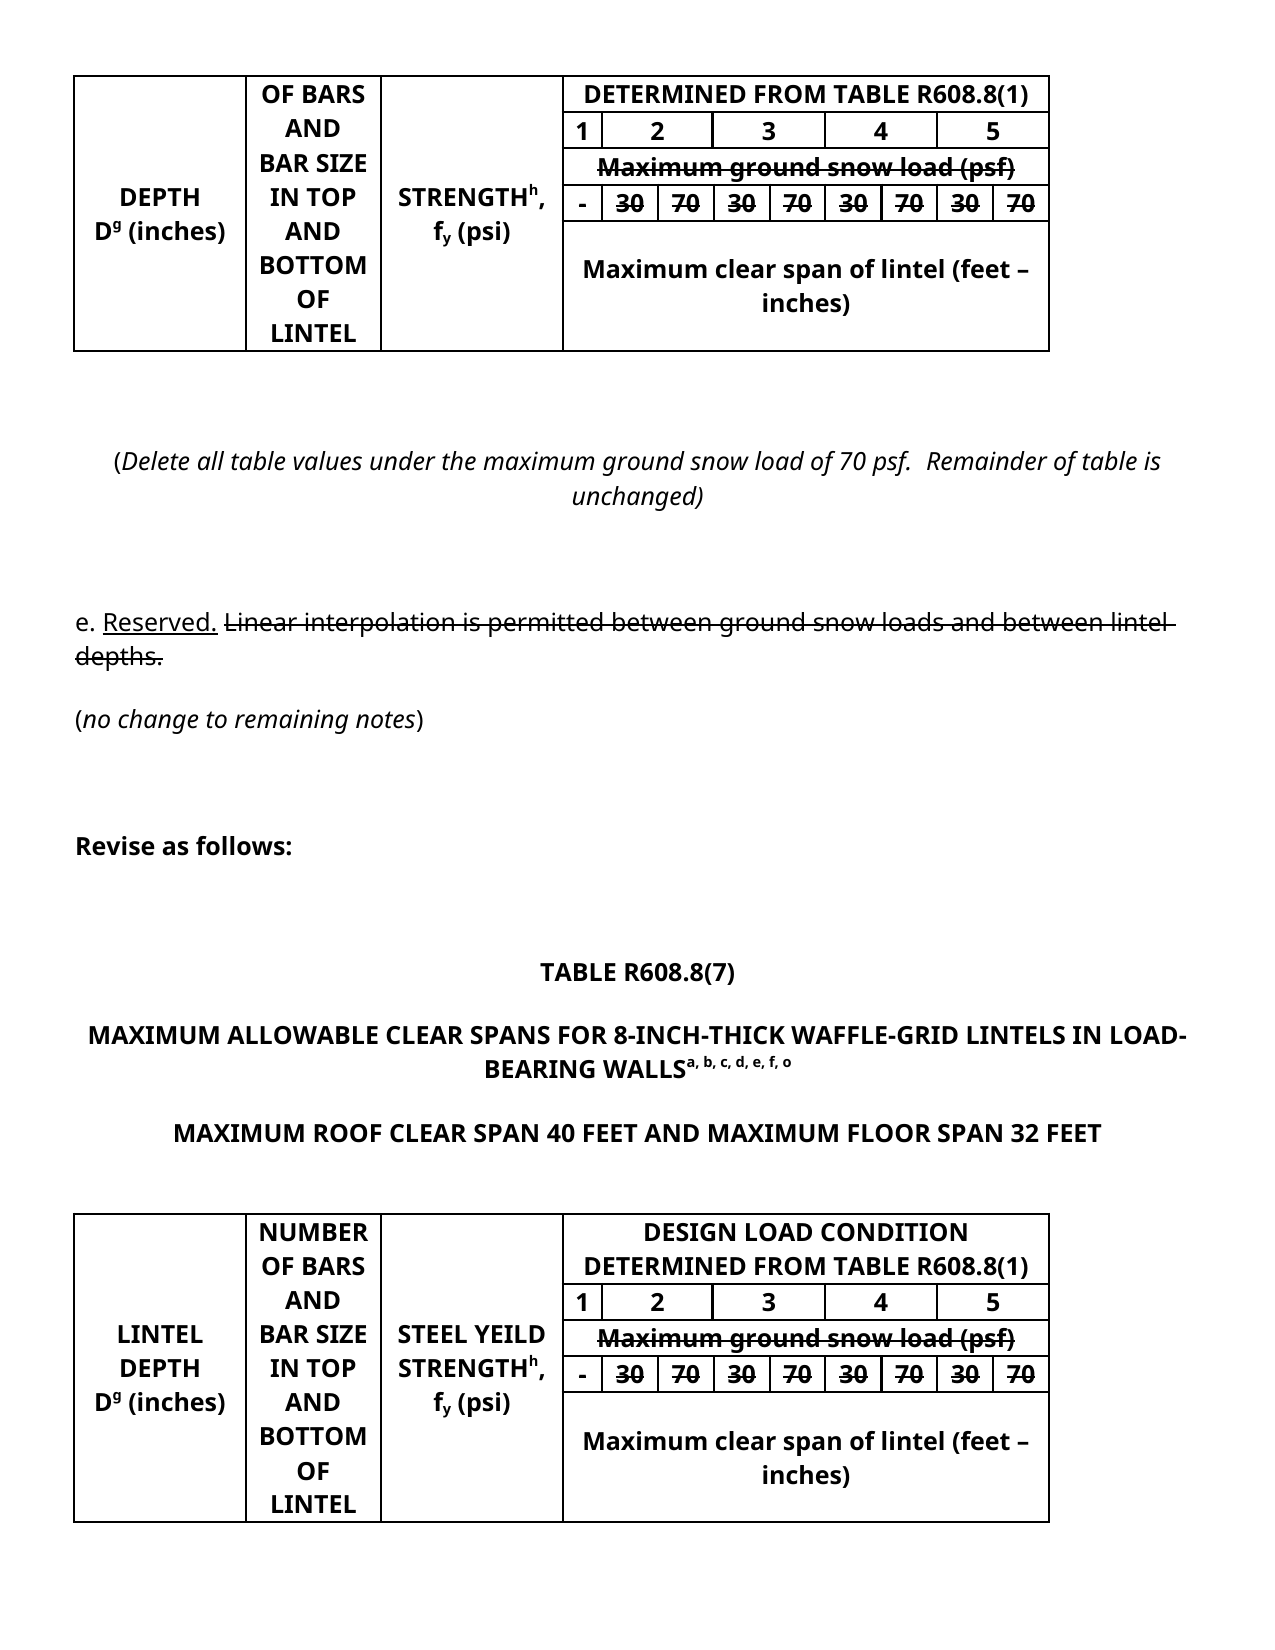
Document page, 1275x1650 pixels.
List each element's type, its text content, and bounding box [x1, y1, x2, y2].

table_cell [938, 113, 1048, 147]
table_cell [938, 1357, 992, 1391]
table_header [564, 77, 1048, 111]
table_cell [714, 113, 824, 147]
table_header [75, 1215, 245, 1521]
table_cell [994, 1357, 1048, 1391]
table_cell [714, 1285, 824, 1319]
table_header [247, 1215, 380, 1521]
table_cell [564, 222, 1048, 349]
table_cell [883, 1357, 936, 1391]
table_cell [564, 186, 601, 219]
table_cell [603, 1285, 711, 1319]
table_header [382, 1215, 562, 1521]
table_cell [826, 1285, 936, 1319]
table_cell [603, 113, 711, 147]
text e. Reserved. Linear interpolation is permitted between ground snow loads and between lintel depths. [75, 604, 1200, 673]
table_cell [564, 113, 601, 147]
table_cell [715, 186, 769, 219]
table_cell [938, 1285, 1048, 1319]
text MAXIMUM ROOF CLEAR SPAN 40 FEET AND MAXIMUM FLOOR SPAN 32 FEET [75, 1115, 1200, 1149]
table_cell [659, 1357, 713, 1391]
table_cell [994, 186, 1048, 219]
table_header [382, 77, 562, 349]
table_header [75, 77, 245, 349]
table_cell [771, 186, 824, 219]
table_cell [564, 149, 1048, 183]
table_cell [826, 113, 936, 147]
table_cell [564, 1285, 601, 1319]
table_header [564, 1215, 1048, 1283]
text (no change to remaining notes) [75, 702, 1200, 736]
text (Delete all table values under the maximum ground snow load of 70 psf. Remainder of table is unchanged) [75, 444, 1200, 512]
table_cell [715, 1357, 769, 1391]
text MAXIMUM ALLOWABLE CLEAR SPANS FOR 8-INCH-THICK WAFFLE-GRID LINTELS IN LOAD-BEARING WALLSa, b, c, d, e, f, o [75, 1018, 1200, 1086]
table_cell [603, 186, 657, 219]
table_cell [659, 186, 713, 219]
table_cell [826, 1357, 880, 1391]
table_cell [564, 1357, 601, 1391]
text Revise as follows: [75, 828, 1200, 862]
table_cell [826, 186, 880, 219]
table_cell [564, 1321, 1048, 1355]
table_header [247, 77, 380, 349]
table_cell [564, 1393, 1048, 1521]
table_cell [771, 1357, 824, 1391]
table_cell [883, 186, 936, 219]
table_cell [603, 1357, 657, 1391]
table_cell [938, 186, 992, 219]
text TABLE R608.8(7) [75, 955, 1200, 989]
